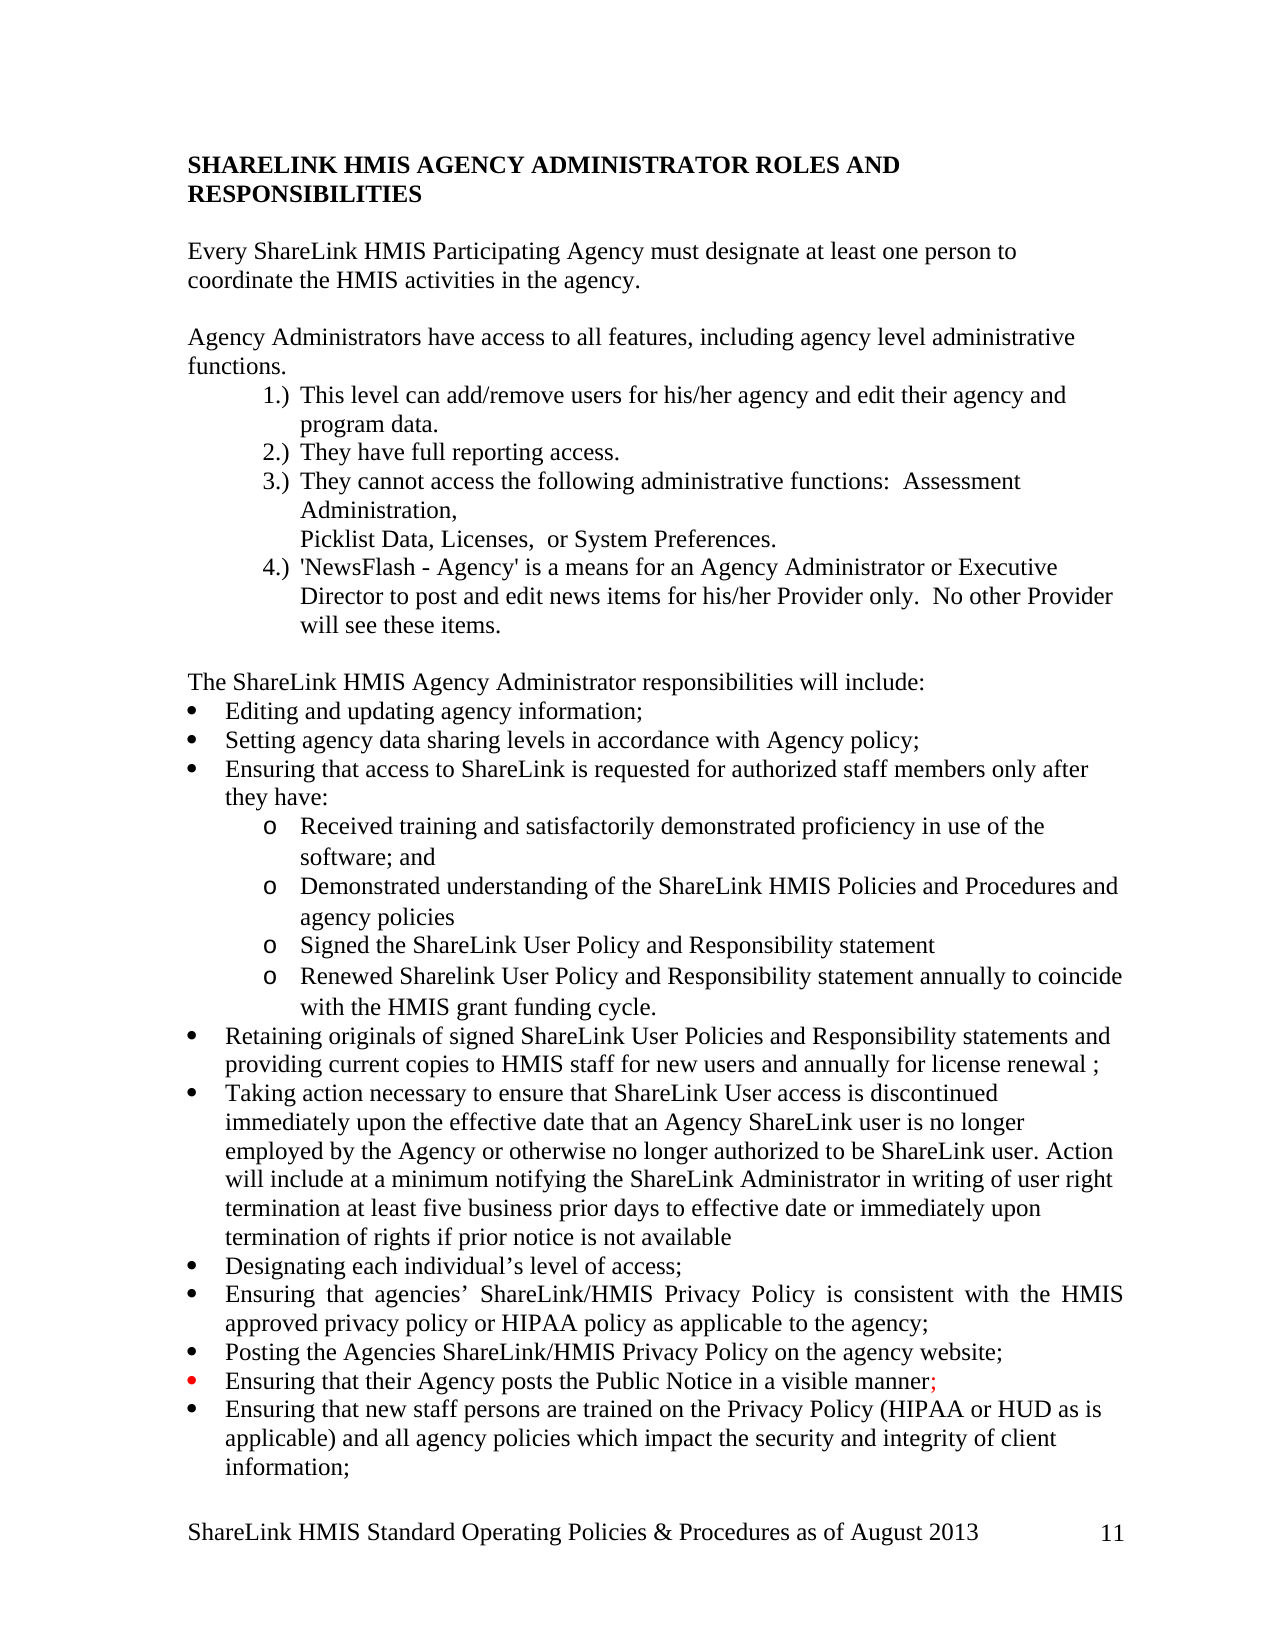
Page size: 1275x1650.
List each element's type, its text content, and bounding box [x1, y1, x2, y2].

list Posting the Agencies ShareLink/HMIS Privacy Policy on the agency website; [187, 1337, 1125, 1366]
list Editing and updating agency information; [187, 696, 1125, 725]
list Ensuring that agencies’ ShareLink/HMIS Privacy Policy is consistent with the HMIS approved privacy policy or HIPAA policy as applicable to the agency; [187, 1279, 1125, 1337]
list Ensuring that access to ShareLink is requested for authorized staff members only after they have: [187, 754, 1125, 811]
list Retaining originals of signed ShareLink User Policies and Responsibility statements and providing current copies to HMIS staff for new users and annually for license renewal ; [187, 1021, 1125, 1078]
list They cannot access the following administrative functions: Assessment Administration, [262, 466, 1125, 524]
list Ensuring that their Agency posts the Public Notice in a visible manner; [187, 1366, 1125, 1394]
list Signed the ShareLink User Policy and Responsibility statement [262, 930, 1125, 961]
list This level can add/remove users for his/her agency and edit their agency and program data. [262, 380, 1125, 437]
text SHARELINK HMIS AGENCY ADMINISTRATOR ROLES AND RESPONSIBILITIES [187, 150, 1125, 207]
list Designating each individual’s level of access; [187, 1251, 1125, 1279]
list Setting agency data sharing levels in accordance with Agency policy; [187, 725, 1125, 754]
text Agency Administrators have access to all features, including agency level administrative functions. [187, 322, 1125, 380]
list Demonstrated understanding of the ShareLink HMIS Policies and Procedures and agency policies [262, 871, 1125, 930]
list Taking action necessary to ensure that ShareLink User access is discontinued immediately upon the effective date that an Agency ShareLink user is no longer employed by the Agency or otherwise no longer authorized to be ShareLink user. Action will include at a minimum notifying the ShareLink Administrator in writing of user right termination at least five business prior days to effective date or immediately upon termination of rights if prior notice is not available [187, 1078, 1125, 1251]
text The ShareLink HMIS Agency Administrator responsibilities will include: [187, 667, 1125, 696]
text Every ShareLink HMIS Participating Agency must designate at least one person to coordinate the HMIS activities in the agency. [187, 236, 1125, 294]
list Renewed Sharelink User Policy and Responsibility statement annually to coincide with the HMIS grant funding cycle. [262, 961, 1125, 1021]
list Received training and satisfactorily demonstrated proficiency in use of the software; and [262, 811, 1125, 871]
list They have full reporting access. [262, 437, 1125, 466]
text Picklist Data, Licenses, or System Preferences. [187, 524, 1125, 552]
list Ensuring that new staff persons are trained on the Privacy Policy (HIPAA or HUD as is applicable) and all agency policies which impact the security and integrity of client information; [187, 1394, 1125, 1481]
list 'NewsFlash - Agency' is a means for an Agency Administrator or Executive Director to post and edit news items for his/her Provider only. No other Provider will see these items. [262, 552, 1125, 639]
